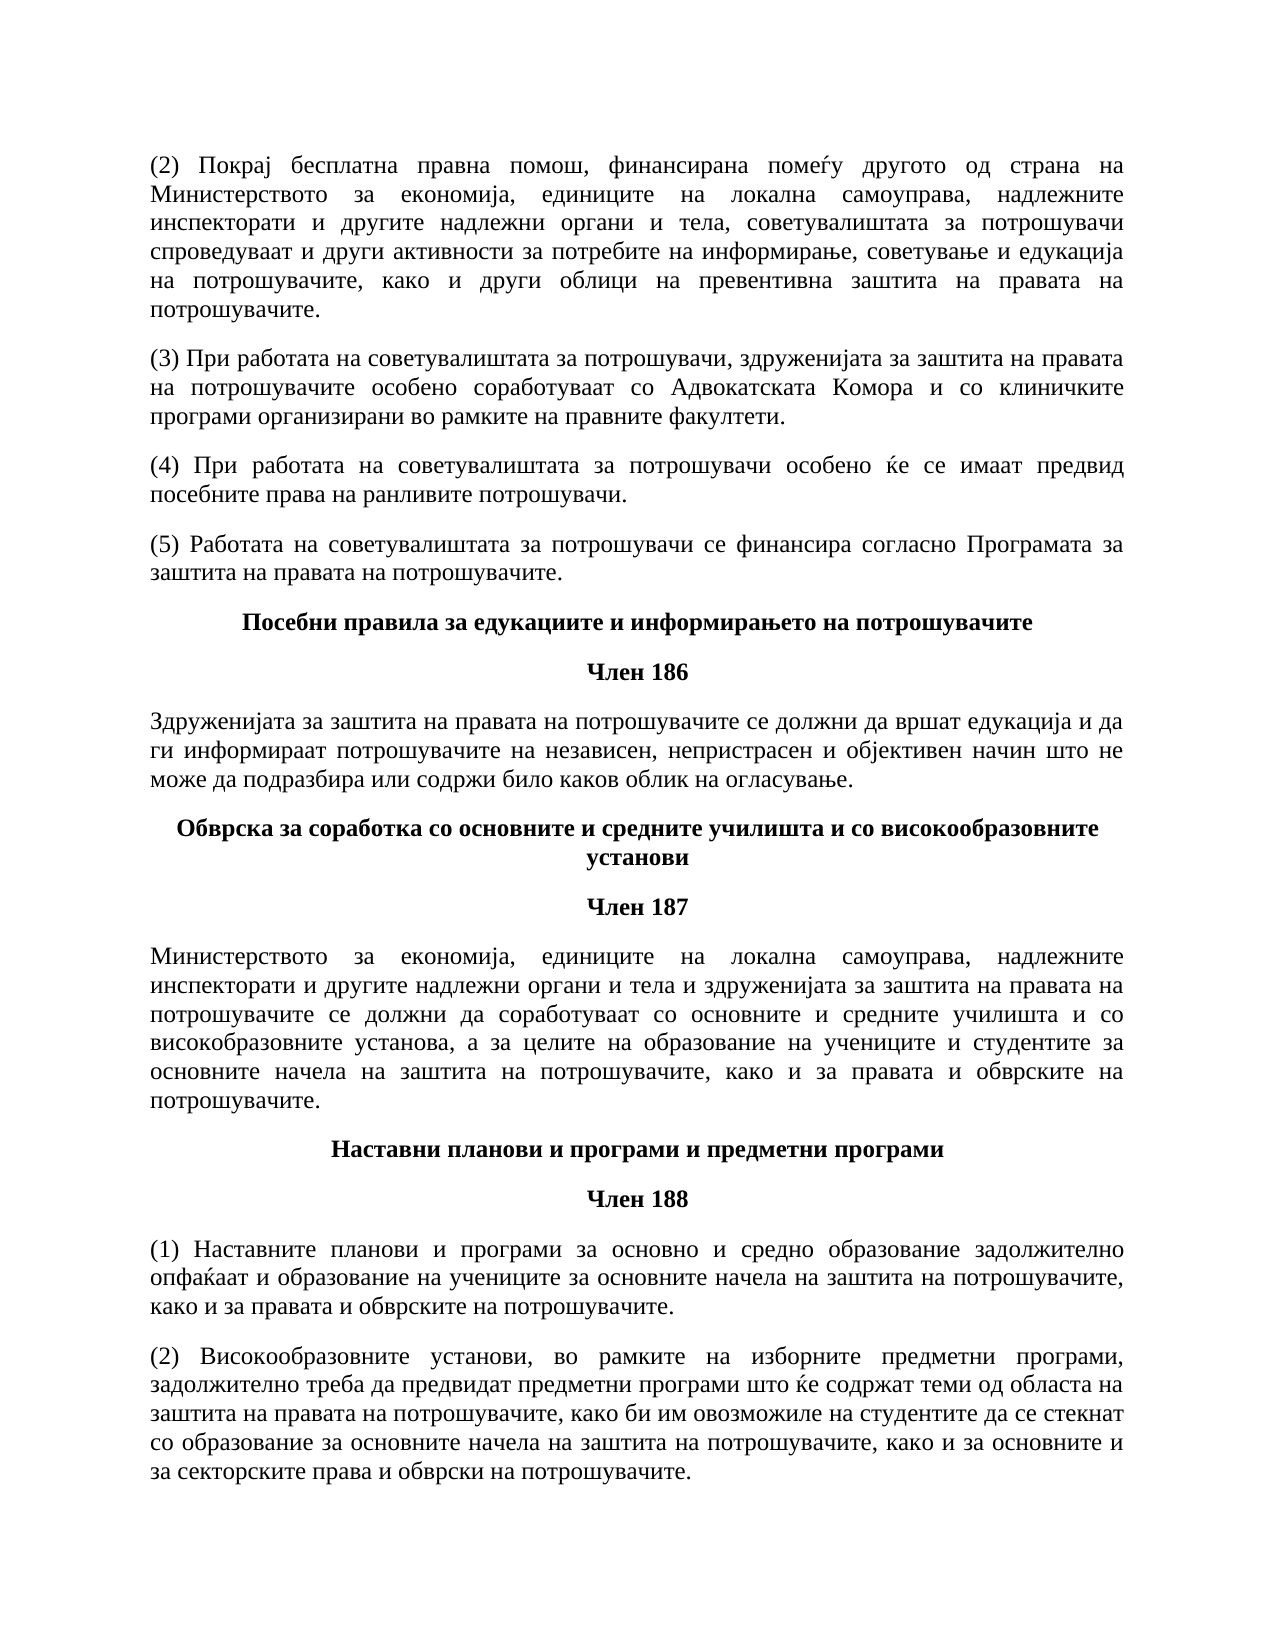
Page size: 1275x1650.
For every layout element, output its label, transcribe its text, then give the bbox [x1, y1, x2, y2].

text (2) Високообразовните установи, во рамките на изборните предметни програми, задолжително треба да предвидат предметни програми што ќе содржат теми од областа на заштита на правата на потрошувачите, како би им овозможиле на студентите да се стекнат со образование за основните начела на заштита на потрошувачите, како и за основните и за секторските права и обврски на потрошувачите. [150, 1341, 1125, 1484]
text Обврска за соработка со основните и средните училишта и со високообразовните установи [150, 813, 1125, 871]
text Член 188 [150, 1184, 1125, 1213]
text Министерството за економија, единиците на локална самоуправа, надлежните инспекторати и другите надлежни органи и тела и здруженијата за заштита на правата на потрошувачите се должни да соработуваат со основните и средните училишта и со високобразовните установа, а за целите на образование на учениците и студентите за основните начела на заштита на потрошувачите, како и за правата и обврските на потрошувачите. [150, 941, 1125, 1114]
text (5) Работата на советувалиштата за потрошувачи се финансира согласно Програмата за заштита на правата на потрошувачите. [150, 529, 1125, 586]
text Здруженијата за заштита на правата на потрошувачите се должни да вршат едукација и да ги информираат потрошувачите на независен, непристрасен и објективен начин што не може да подразбира или содржи било каков облик на огласување. [150, 706, 1125, 792]
text (1) Наставните планови и програми за основно и средно образование задолжително опфаќаат и образование на учениците за основните начела на заштита на потрошувачите, како и за правата и обврските на потрошувачите. [150, 1234, 1125, 1320]
text Член 186 [150, 657, 1125, 685]
text (4) При работата на советувалиштата за потрошувачи особено ќе се имаат предвид посебните права на ранливите потрошувачи. [150, 450, 1125, 508]
text (3) При работата на советувалиштата за потрошувачи, здруженијата за заштита на правата на потрошувачите особено соработуваат со Адвокатската Комора и со клиничките програми организирани во рамките на правните факултети. [150, 343, 1125, 429]
text Член 187 [150, 892, 1125, 920]
text Посебни правила за едукациите и информирањето на потрошувачите [150, 607, 1125, 636]
text (2) Покрај бесплатна правна помош, финансирана помеѓу другото од страна на Министерството за економија, единиците на локална самоуправа, надлежните инспекторати и другите надлежни органи и тела, советувалиштата за потрошувачи спроведуваат и други активности за потребите на информирање, советување и едукација на потрошувачите, како и други облици на превентивна заштита на правата на потрошувачите. [150, 150, 1125, 322]
text Наставни планови и програми и предметни програми [150, 1134, 1125, 1163]
